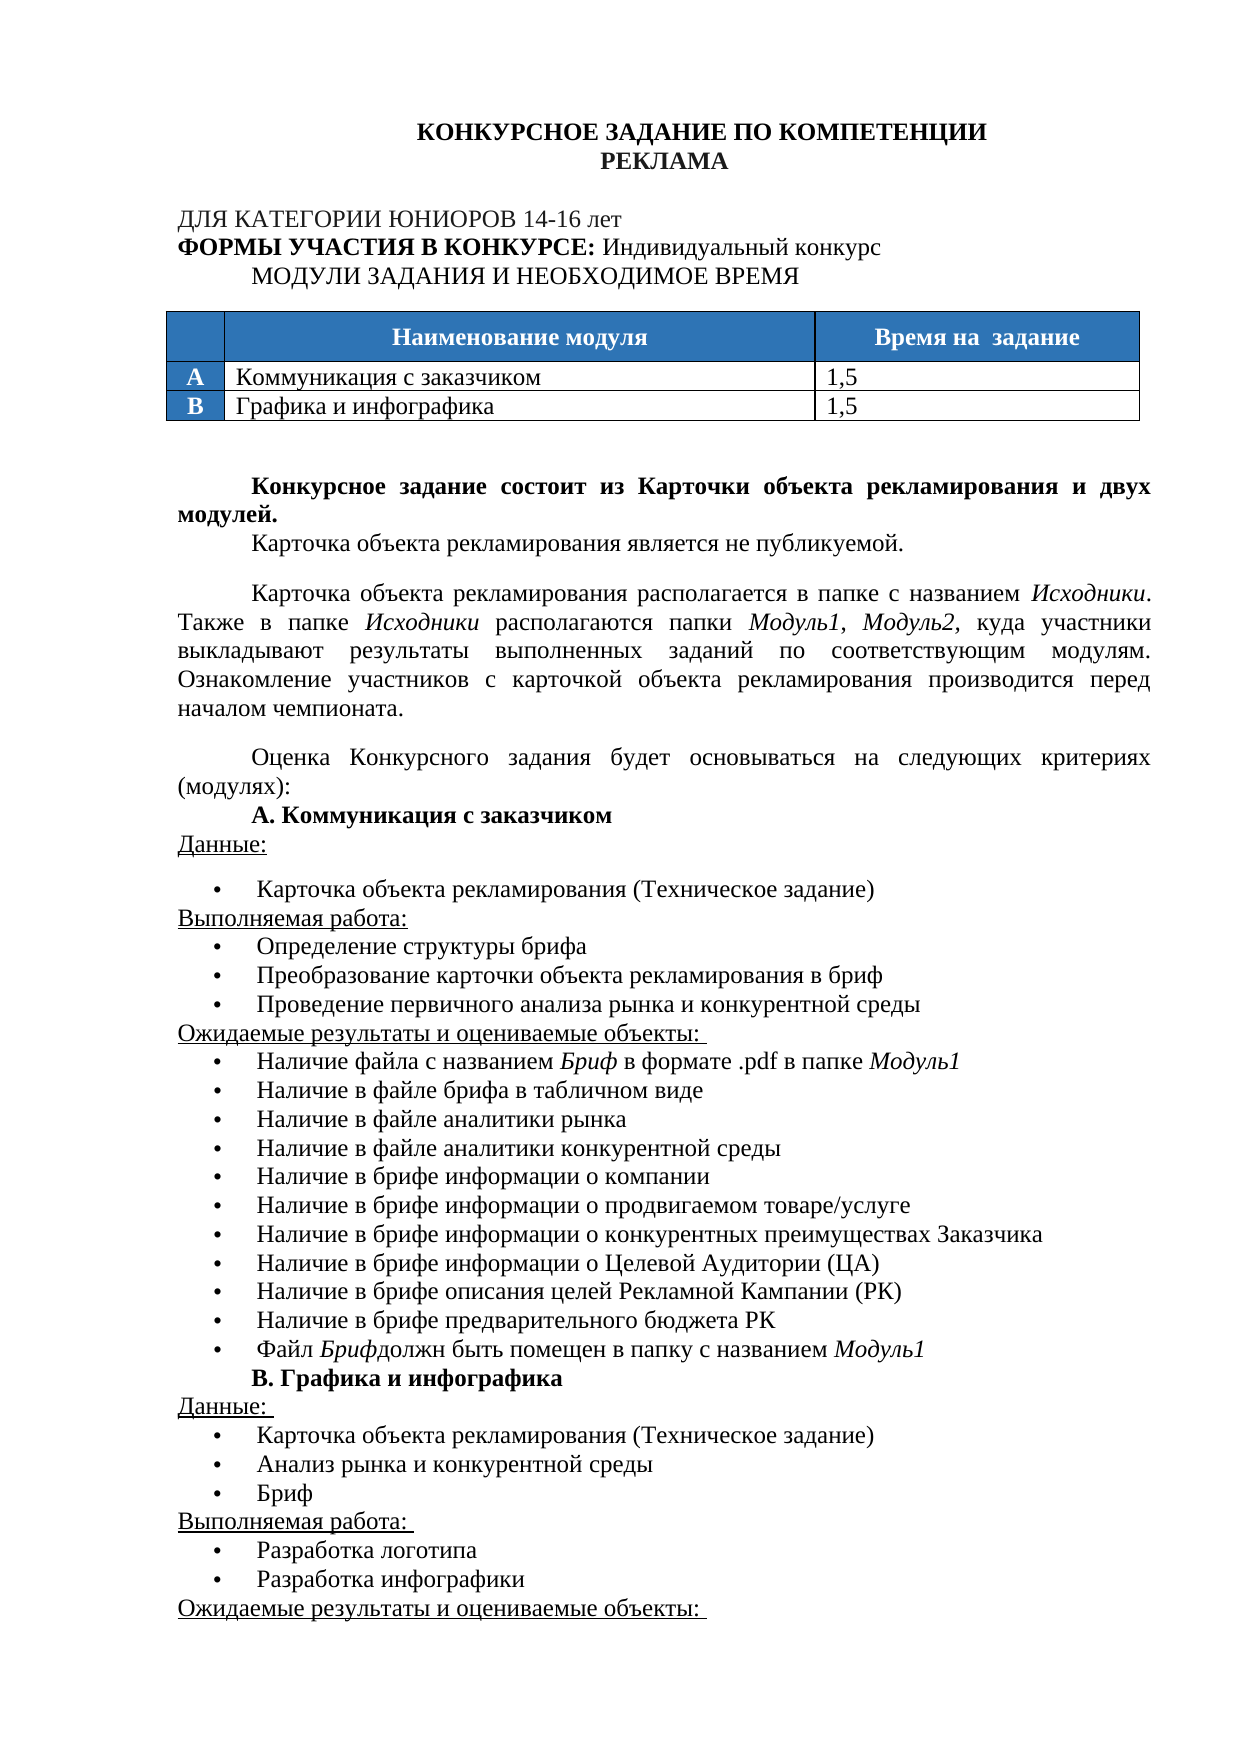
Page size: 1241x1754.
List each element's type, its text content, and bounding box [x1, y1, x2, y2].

text ФОРМЫ УЧАСТИЯ В КОНКУРСЕ: Индивидуальный конкурс [177, 232, 1152, 261]
table_header [167, 312, 224, 361]
list Наличие в брифе информации о Целевой Аудитории (ЦА) [213, 1248, 1049, 1276]
text А. Коммуникация с заказчиком [177, 800, 1152, 829]
list Карточка объекта рекламирования (Техническое задание) [213, 1420, 1049, 1449]
text КОНКУРСНОЕ ЗАДАНИЕ ПО КОМПЕТЕНЦИИ [177, 118, 1152, 146]
table_cell Коммуникация с заказчиком [225, 362, 814, 390]
text Данные: [177, 1391, 1152, 1420]
list Наличие в файле аналитики конкурентной среды [213, 1133, 1049, 1161]
text Выполняемая работа: [177, 903, 1152, 931]
list Наличие в файле брифа в табличном виде [213, 1075, 1049, 1104]
list Анализ рынка и конкурентной среды [213, 1449, 1049, 1478]
text Ожидаемые результаты и оцениваемые объекты: [177, 1018, 1152, 1046]
table_cell В [167, 391, 224, 420]
text ДЛЯ КАТЕГОРИИ ЮНИОРОВ 14-16 лет [177, 204, 1152, 232]
list Карточка объекта рекламирования (Техническое задание) [213, 874, 1049, 903]
text Выполняемая работа: [177, 1506, 1152, 1535]
table_header Наименование модуля [225, 312, 814, 361]
table_cell 1,5 [816, 362, 1139, 390]
text РЕКЛАМА [177, 146, 1152, 175]
text В. Графика и инфографика [177, 1363, 1152, 1391]
list Наличие в брифе информации о продвигаемом товаре/услуге [213, 1190, 1049, 1219]
list Наличие файла с названием Бриф в формате .pdf в папке Модуль1 [213, 1046, 1049, 1075]
text Конкурсное задание состоит из Карточки объекта рекламирования и двух модулей. [177, 471, 1152, 528]
list Бриф [213, 1478, 1049, 1506]
list Проведение первичного анализа рынка и конкурентной среды [213, 989, 1049, 1018]
table_cell А [167, 362, 224, 390]
list Файл Брифдолжн быть помещен в папку с названием Модуль1 [213, 1334, 1049, 1363]
text МОДУЛИ ЗАДАНИЯ И НЕОБХОДИМОЕ ВРЕМЯ [177, 261, 1152, 290]
list Определение структуры брифа [213, 931, 1049, 960]
list Разработка инфографики [213, 1564, 1049, 1593]
list Преобразование карточки объекта рекламирования в бриф [213, 960, 1049, 989]
table_cell 1,5 [816, 391, 1139, 420]
text Данные: [177, 829, 1152, 857]
list Наличие в брифе предварительного бюджета РК [213, 1305, 1049, 1334]
list Наличие в брифе описания целей Рекламной Кампании (РК) [213, 1276, 1049, 1305]
text Карточка объекта рекламирования является не публикуемой. [177, 528, 1152, 557]
text Ожидаемые результаты и оцениваемые объекты: [177, 1593, 1152, 1621]
list Наличие в брифе информации о конкурентных преимуществах Заказчика [213, 1219, 1049, 1248]
table_header Время на задание [816, 312, 1139, 361]
list Разработка логотипа [213, 1535, 1049, 1564]
list Наличие в брифе информации о компании [213, 1161, 1049, 1190]
text Оценка Конкурсного задания будет основываться на следующих критериях (модулях): [177, 742, 1152, 800]
text Карточка объекта рекламирования располагается в папке с названием Исходники. Также в папке Исходники располагаются папки Модуль1, Модуль2, куда участники выкладывают результаты выполненных заданий по соответствующим модулям. Ознакомление участников с карточкой объекта рекламирования производится перед началом чемпионата. [177, 578, 1152, 722]
list Наличие в файле аналитики рынка [213, 1104, 1049, 1133]
table_cell Графика и инфографика [225, 391, 814, 420]
